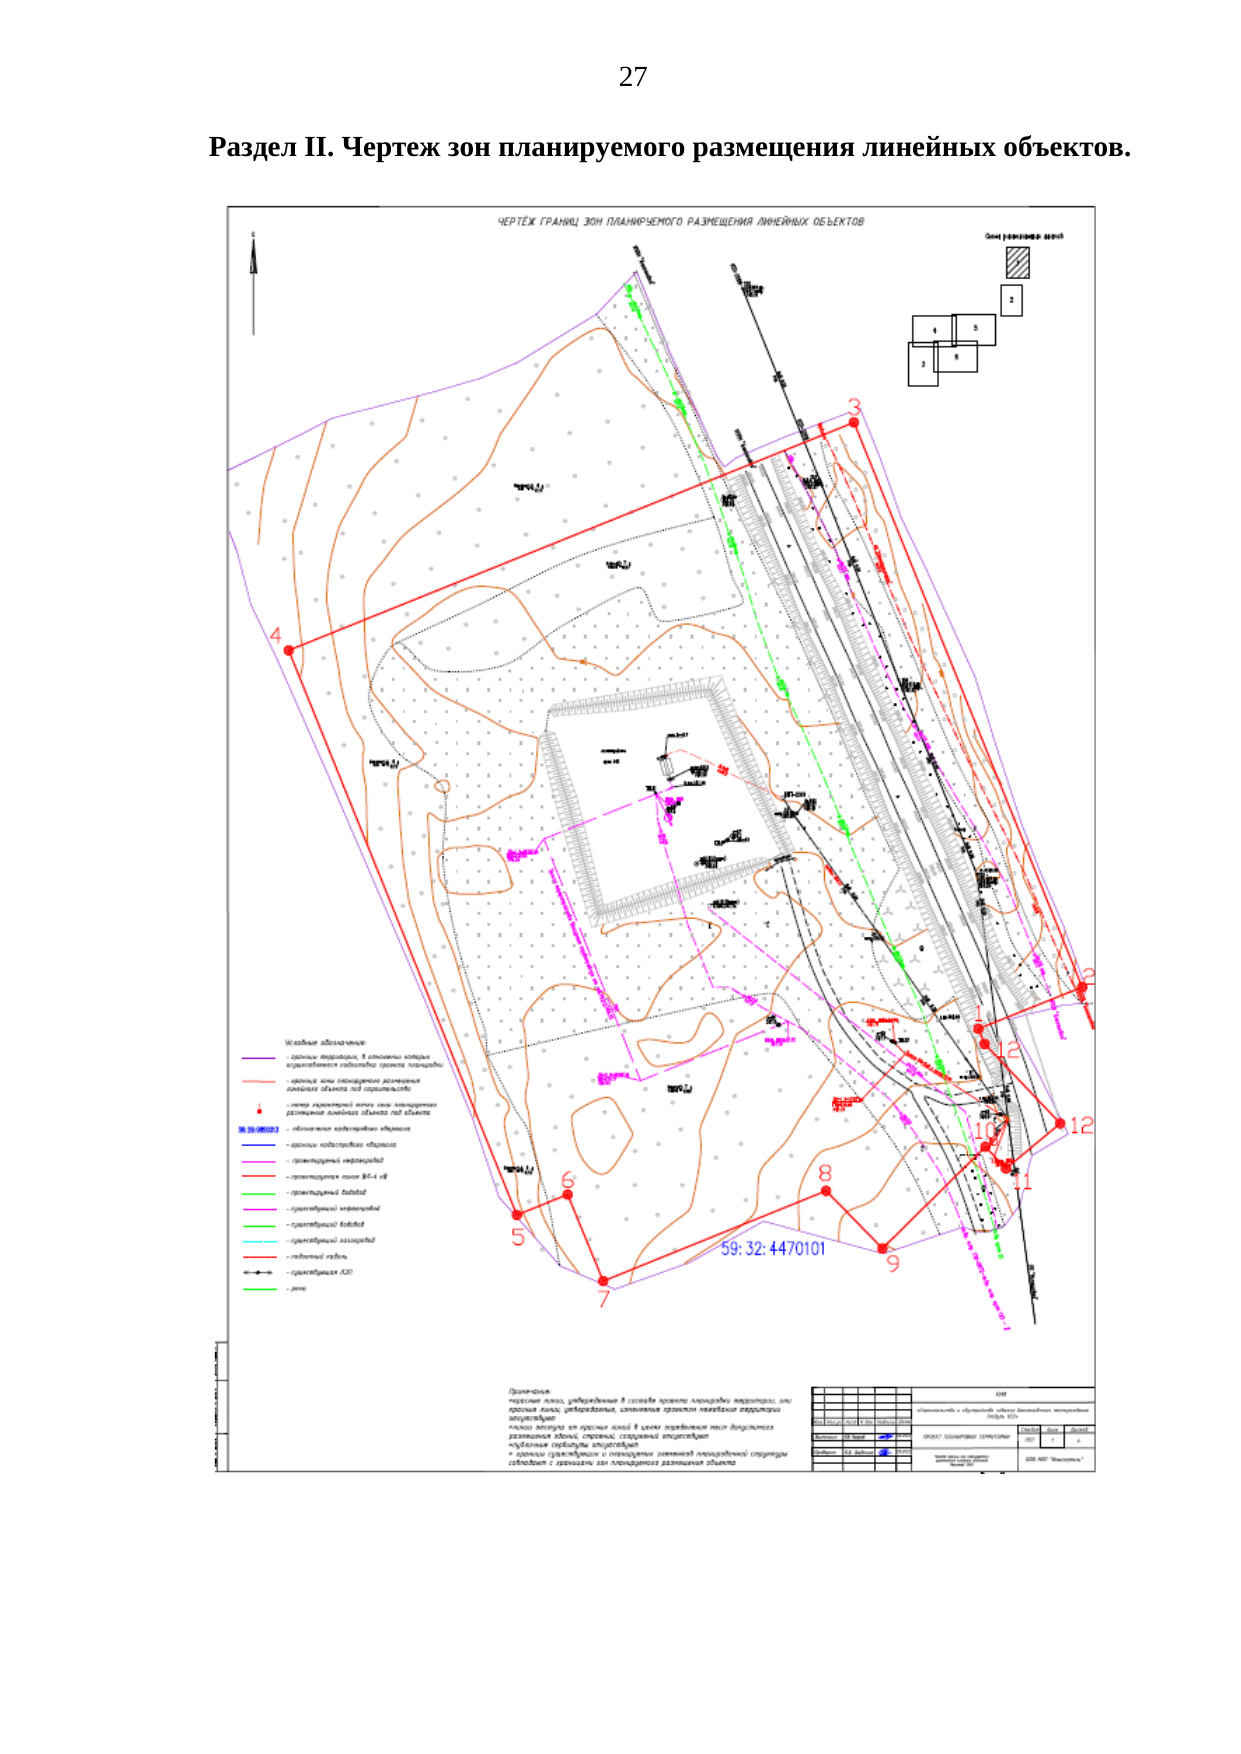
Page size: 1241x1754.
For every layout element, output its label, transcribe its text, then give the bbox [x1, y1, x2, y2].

picture [214, 202, 1099, 1473]
text Раздел II. Чертеж зон планируемого размещения линейных объектов. [103, 126, 1163, 164]
